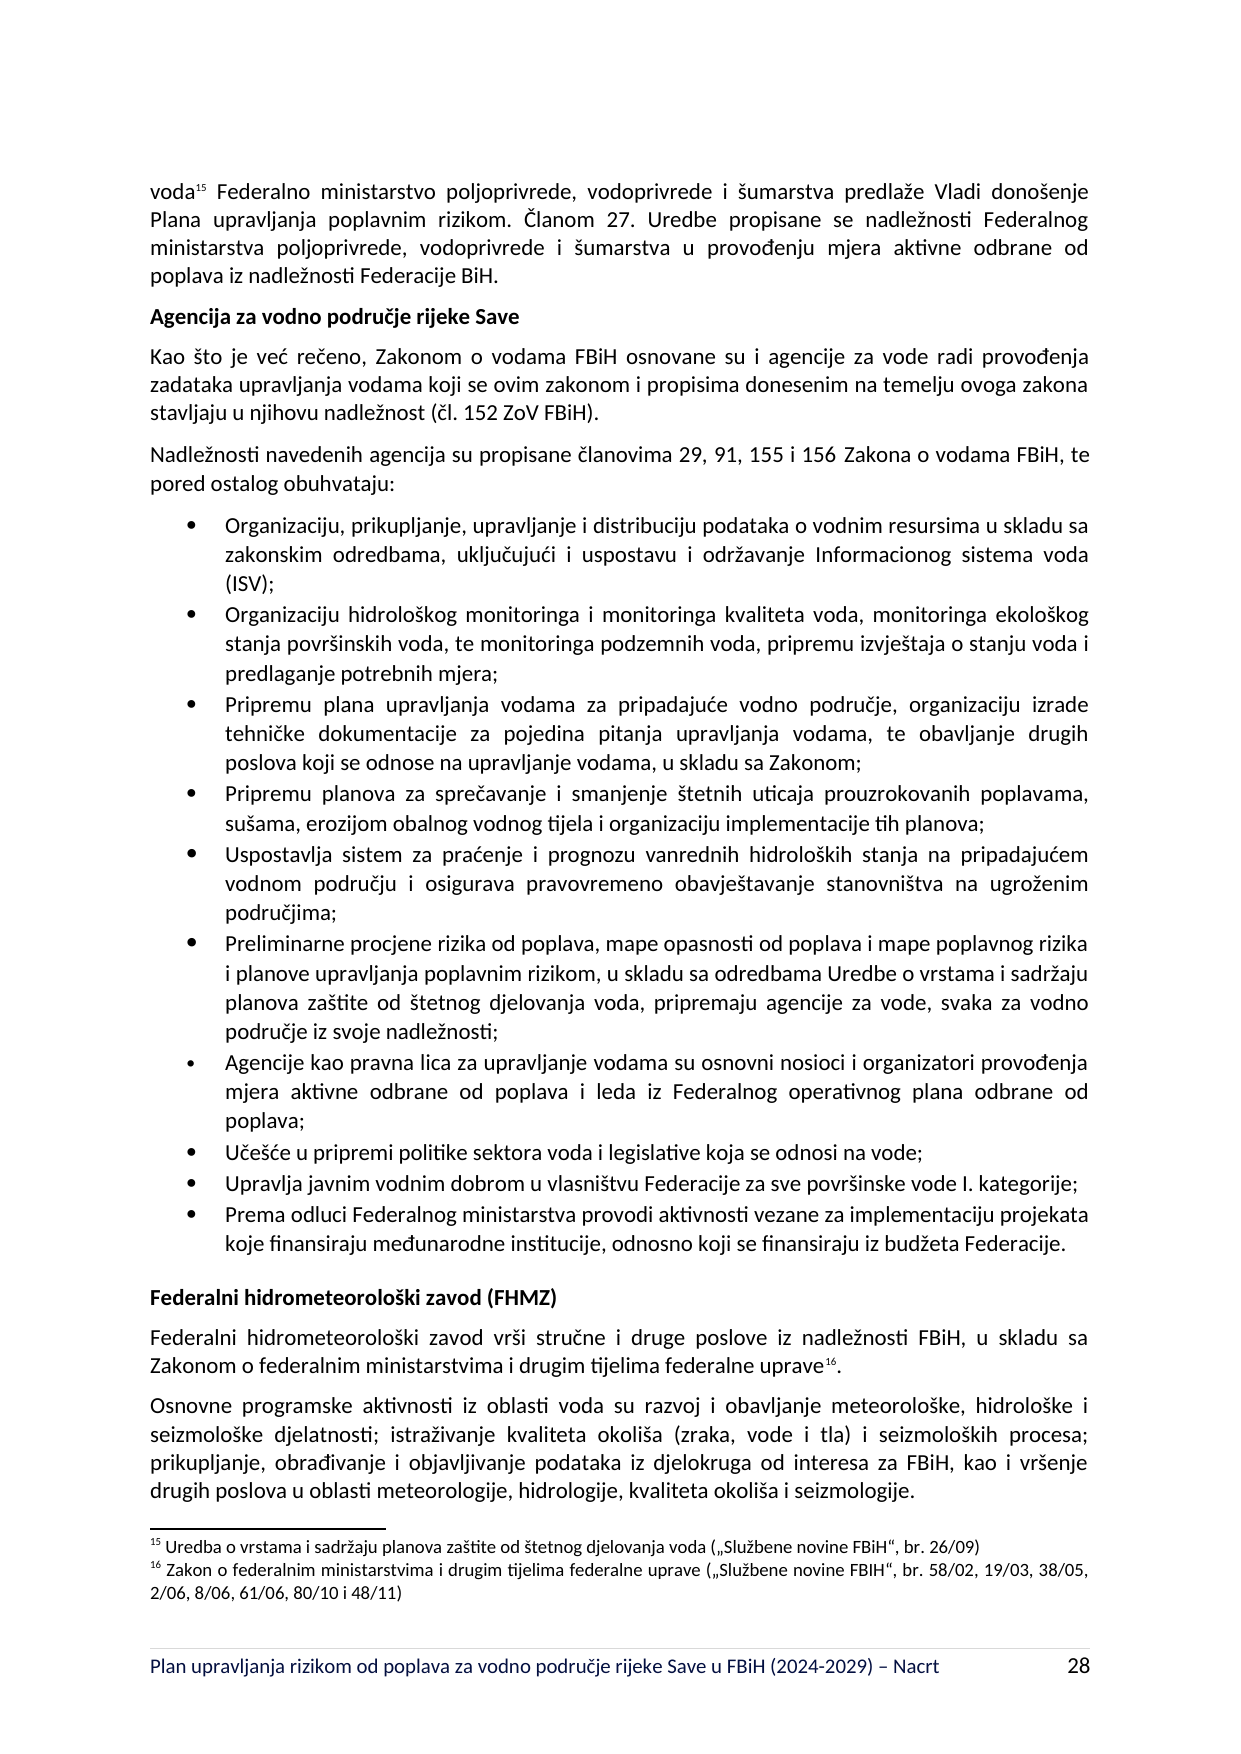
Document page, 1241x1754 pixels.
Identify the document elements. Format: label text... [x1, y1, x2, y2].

list Pripremu planova za sprečavanje i smanjenje štetnih uticaja prouzrokovanih poplavama, sušama, erozijom obalnog vodnog tijela i organizaciju implementacije tih planova; [187, 778, 1090, 837]
list Organizaciju hidrološkog monitoringa i monitoringa kvaliteta voda, monitoringa ekološkog stanja površinskih voda, te monitoringa podzemnih voda, pripremu izvještaja o stanju voda i predlaganje potrebnih mjera; [187, 599, 1090, 687]
text Nadležnosti navedenih agencija su propisane članovima 29, 91, 155 i 156 Zakona o vodama FBiH, te pored ostalog obuhvataju: [150, 439, 1090, 497]
list Organizaciju, prikupljanje, upravljanje i distribuciju podataka o vodnim resursima u skladu sa zakonskim odredbama, uključujući i uspostavu i održavanje Informacionog sistema voda (ISV); [187, 510, 1090, 597]
text Federalni hidrometeorološki zavod vrši stručne i druge poslove iz nadležnosti FBiH, u skladu sa Zakonom o federalnim ministarstvima i drugim tijelima federalne uprave. [150, 1323, 1090, 1379]
list Agencije kao pravna lica za upravljanje vodama su osnovni nosioci i organizatori provođenja mjera aktivne odbrane od poplava i leda iz Federalnog operativnog plana odbrane od poplava; [187, 1047, 1090, 1135]
list Preliminarne procjene rizika od poplava, mape opasnosti od poplava i mape poplavnog rizika i planove upravljanja poplavnim rizikom, u skladu sa odredbama Uredbe o vrstama i sadržaju planova zaštite od štetnog djelovanja voda, pripremaju agencije za vode, svaka za vodno područje iz svoje nadležnosti; [187, 928, 1090, 1045]
list Pripremu plana upravljanja vodama za pripadajuće vodno područje, organizaciju izrade tehničke dokumentacije za pojedina pitanja upravljanja vodama, te obavljanje drugih poslova koji se odnose na upravljanje vodama, u skladu sa Zakonom; [187, 689, 1090, 776]
list Učešće u pripremi politike sektora voda i legislative koja se odnosi na vode; [187, 1137, 1090, 1166]
text Osnovne programske aktivnosti iz oblasti voda su razvoj i obavljanje meteorološke, hidrološke i seizmološke djelatnosti; istraživanje kvaliteta okoliša (zraka, vode i tla) i seizmoloških procesa; prikupljanje, obrađivanje i objavljivanje podataka iz djelokruga od interesa za FBiH, kao i vršenje drugih poslova u oblasti meteorologije, hidrologije, kvaliteta okoliša i seizmologije. [150, 1392, 1090, 1504]
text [150, 177, 1090, 289]
text Agencija za vodno područje rijeke Save [150, 302, 1090, 330]
list Prema odluci Federalnog ministarstva provodi aktivnosti vezane za implementaciju projekata koje finansiraju međunarodne institucije, odnosno koji se finansiraju iz budžeta Federacije. [187, 1199, 1090, 1258]
list Uspostavlja sistem za praćenje i prognozu vanrednih hidroloških stanja na pripadajućem vodnom području i osigurava pravovremeno obavještavanje stanovništva na ugroženim područjima; [187, 839, 1090, 926]
text Kao što je već rečeno, Zakonom o vodama FBiH osnovane su i agencije za vode radi provođenja zadataka upravljanja vodama koji se ovim zakonom i propisima donesenim na temelju ovoga zakona stavljaju u njihovu nadležnost (čl. 152 ZoV FBiH). [150, 342, 1090, 426]
list Upravlja javnim vodnim dobrom u vlasništvu Federacije za sve površinske vode I. kategorije; [187, 1168, 1090, 1197]
text Federalni hidrometeorološki zavod (FHMZ) [150, 1283, 1090, 1311]
